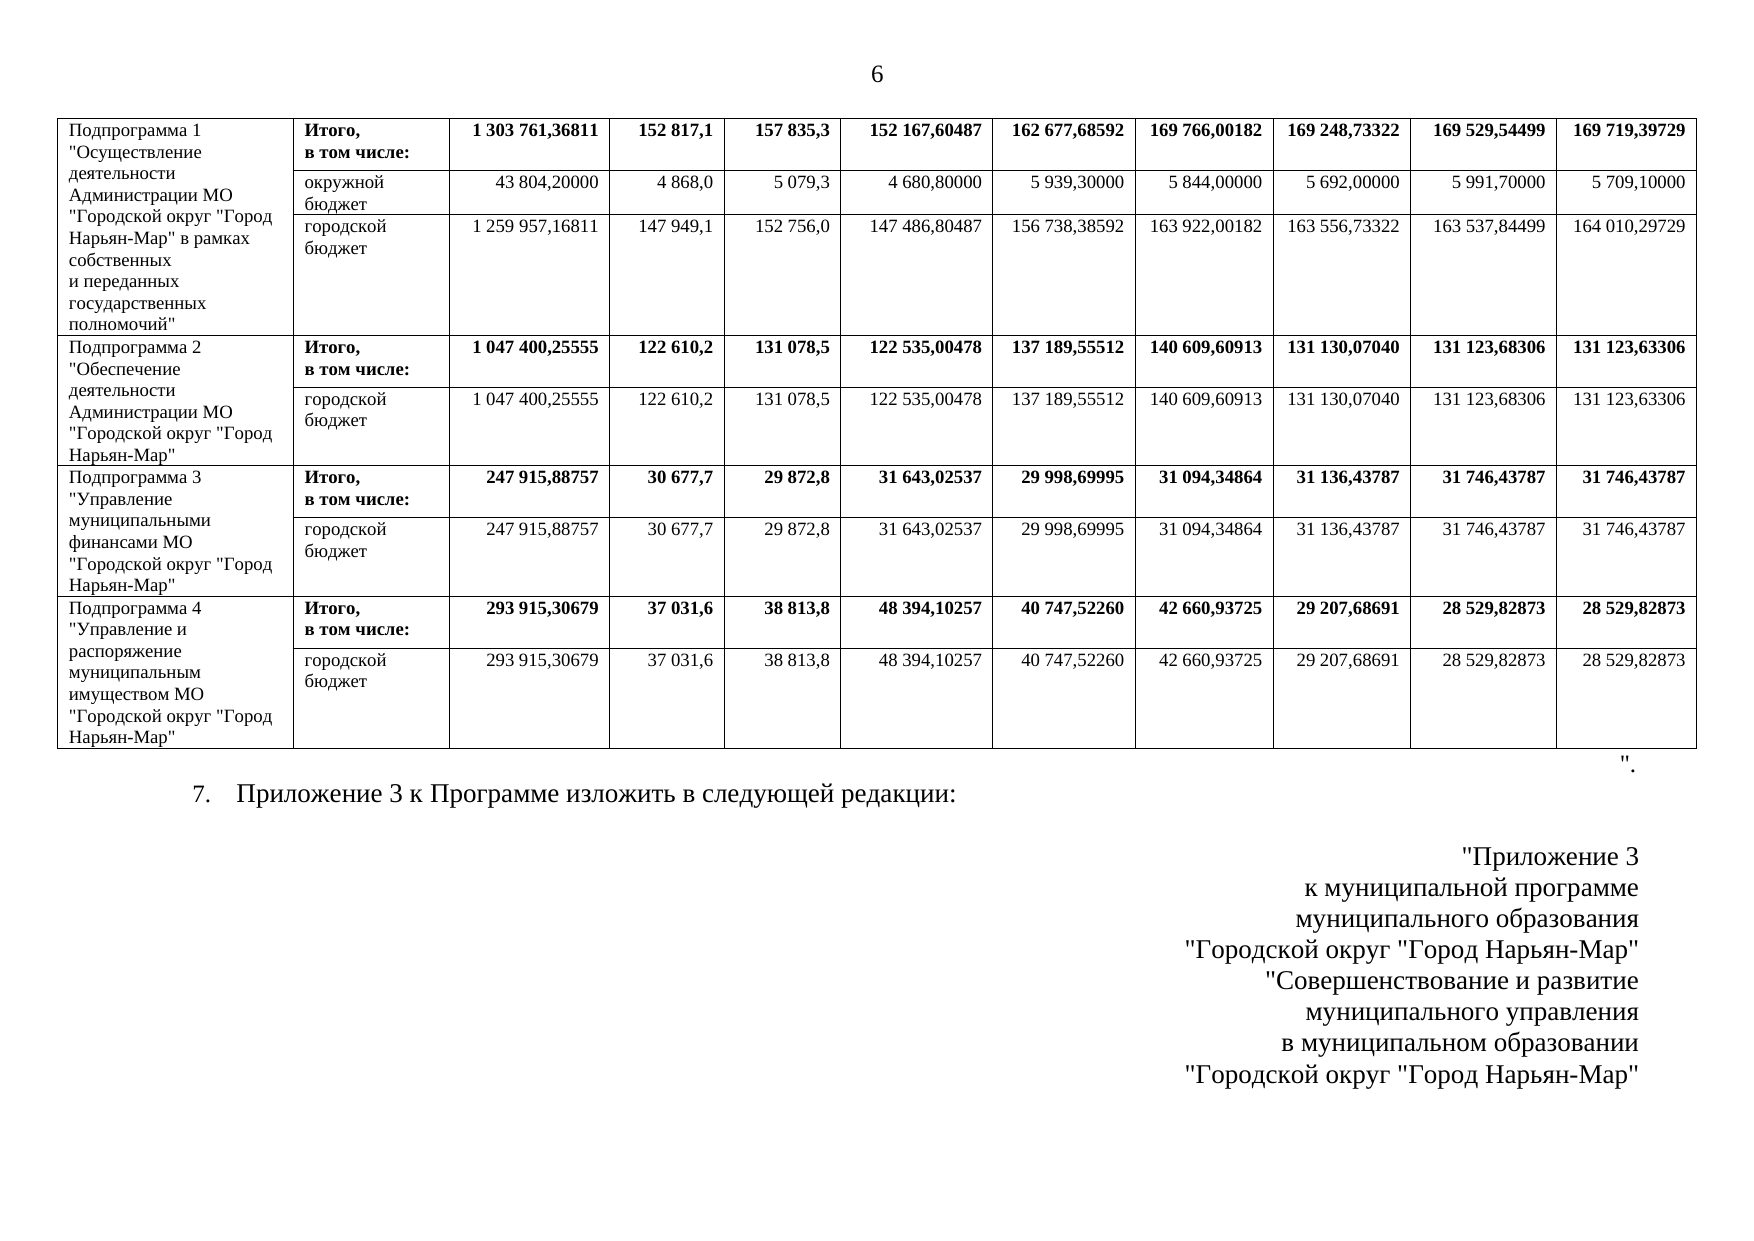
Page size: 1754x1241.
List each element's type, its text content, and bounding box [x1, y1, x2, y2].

table_cell 169 248,73322 [1274, 119, 1410, 170]
text к муниципальной программе [118, 871, 1639, 902]
table_cell 28 529,82873 [1411, 597, 1556, 648]
table_cell 293 915,30679 [450, 649, 609, 748]
table_cell 131 123,63306 [1557, 336, 1696, 387]
text муниципального образования [118, 902, 1639, 933]
table_cell 43 804,20000 [450, 171, 609, 214]
table_cell Подпрограмма 1 "Осуществление деятельности Администрации МО "Городской округ "Город Нарьян-Мар" в рамках собственных и переданных государственных полномочий" [58, 119, 293, 335]
table_cell 30 677,7 [610, 518, 724, 596]
table_cell 157 835,3 [725, 119, 840, 170]
table_cell 31 136,43787 [1274, 518, 1410, 596]
table_cell 48 394,10257 [841, 597, 992, 648]
table_cell городской бюджет [294, 388, 449, 465]
table_cell 42 660,93725 [1136, 597, 1273, 648]
table_cell 31 136,43787 [1274, 466, 1410, 517]
text "Городской округ "Город Нарьян-Мар" [118, 933, 1639, 964]
table_cell 247 915,88757 [450, 518, 609, 596]
table_cell 131 123,63306 [1557, 388, 1696, 465]
table_cell 37 031,6 [610, 597, 724, 648]
text "Приложение 3 [118, 840, 1639, 871]
table_cell 42 660,93725 [1136, 649, 1273, 748]
table_cell окружной бюджет [294, 171, 449, 214]
table_cell 40 747,52260 [993, 597, 1135, 648]
table_cell 29 998,69995 [993, 518, 1135, 596]
table_cell 28 529,82873 [1557, 597, 1696, 648]
table_cell 131 078,5 [725, 336, 840, 387]
table_cell 152 817,1 [610, 119, 724, 170]
table_cell 31 746,43787 [1411, 466, 1556, 517]
table_cell 169 766,00182 [1136, 119, 1273, 170]
table_cell 5 079,3 [725, 171, 840, 214]
table_cell 169 529,54499 [1411, 119, 1556, 170]
table_cell 31 746,43787 [1557, 466, 1696, 517]
table_cell Итого, в том числе: [294, 336, 449, 387]
table_cell 122 610,2 [610, 388, 724, 465]
table_cell 156 738,38592 [993, 215, 1135, 335]
table_cell 38 813,8 [725, 649, 840, 748]
table_cell 30 677,7 [610, 466, 724, 517]
table_cell 28 529,82873 [1411, 649, 1556, 748]
table_cell 131 078,5 [725, 388, 840, 465]
table_cell 5 844,00000 [1136, 171, 1273, 214]
text "Городской округ "Город Нарьян-Мар" [118, 1058, 1639, 1089]
text муниципального управления [118, 995, 1639, 1027]
table_cell 169 719,39729 [1557, 119, 1696, 170]
table_cell 5 709,10000 [1557, 171, 1696, 214]
table_cell 31 746,43787 [1411, 518, 1556, 596]
table_cell Подпрограмма 4 "Управление и распоряжение муниципальным имуществом МО "Городской округ "Город Нарьян-Мар" [58, 597, 293, 748]
table_cell 4 868,0 [610, 171, 724, 214]
table_cell 122 535,00478 [841, 388, 992, 465]
table_cell 29 872,8 [725, 518, 840, 596]
table_cell 29 207,68691 [1274, 597, 1410, 648]
table_cell 131 130,07040 [1274, 336, 1410, 387]
table_cell 5 692,00000 [1274, 171, 1410, 214]
table_cell 131 130,07040 [1274, 388, 1410, 465]
table_cell 48 394,10257 [841, 649, 992, 748]
table_cell 31 094,34864 [1136, 466, 1273, 517]
table_cell 1 047 400,25555 [450, 388, 609, 465]
table_cell Итого, в том числе: [294, 466, 449, 517]
table_cell 29 207,68691 [1274, 649, 1410, 748]
table_cell 31 746,43787 [1557, 518, 1696, 596]
table_cell городской бюджет [294, 518, 449, 596]
text ". [118, 749, 1636, 777]
table_cell 5 939,30000 [993, 171, 1135, 214]
table_cell 247 915,88757 [450, 466, 609, 517]
table_cell 140 609,60913 [1136, 388, 1273, 465]
table_cell 147 486,80487 [841, 215, 992, 335]
table_cell 31 094,34864 [1136, 518, 1273, 596]
table_cell 29 998,69995 [993, 466, 1135, 517]
table_cell 5 991,70000 [1411, 171, 1556, 214]
table_cell 4 680,80000 [841, 171, 992, 214]
table_cell 28 529,82873 [1557, 649, 1696, 748]
table_cell 122 535,00478 [841, 336, 992, 387]
table_cell 152 167,60487 [841, 119, 992, 170]
table_cell 40 747,52260 [993, 649, 1135, 748]
table_cell 152 756,0 [725, 215, 840, 335]
table_cell Подпрограмма 2 "Обеспечение деятельности Администрации МО "Городской округ "Город Нарьян-Мар" [58, 336, 293, 465]
text в муниципальном образовании [118, 1027, 1639, 1058]
table_cell 137 189,55512 [993, 336, 1135, 387]
text 7. Приложение 3 к Программе изложить в следующей редакции: [118, 777, 1636, 808]
table_cell 1 259 957,16811 [450, 215, 609, 335]
table_cell 137 189,55512 [993, 388, 1135, 465]
table_cell городской бюджет [294, 215, 449, 335]
table_cell 1 303 761,36811 [450, 119, 609, 170]
table_cell 38 813,8 [725, 597, 840, 648]
table_cell 29 872,8 [725, 466, 840, 517]
table_cell 37 031,6 [610, 649, 724, 748]
table_cell 162 677,68592 [993, 119, 1135, 170]
table_cell 122 610,2 [610, 336, 724, 387]
table_cell 131 123,68306 [1411, 336, 1556, 387]
table_cell 163 556,73322 [1274, 215, 1410, 335]
table_cell 140 609,60913 [1136, 336, 1273, 387]
table_cell 163 537,84499 [1411, 215, 1556, 335]
table_cell 163 922,00182 [1136, 215, 1273, 335]
text "Совершенствование и развитие [118, 964, 1639, 995]
table_cell 293 915,30679 [450, 597, 609, 648]
table_cell 147 949,1 [610, 215, 724, 335]
table_cell Итого, в том числе: [294, 597, 449, 648]
table_cell 31 643,02537 [841, 518, 992, 596]
table_cell 164 010,29729 [1557, 215, 1696, 335]
table_cell 1 047 400,25555 [450, 336, 609, 387]
table_cell 131 123,68306 [1411, 388, 1556, 465]
table_cell городской бюджет [294, 649, 449, 748]
table_cell 31 643,02537 [841, 466, 992, 517]
table_cell Итого, в том числе: [294, 119, 449, 170]
table_cell Подпрограмма 3 "Управление муниципальными финансами МО "Городской округ "Город Нарьян-Мар" [58, 466, 293, 596]
